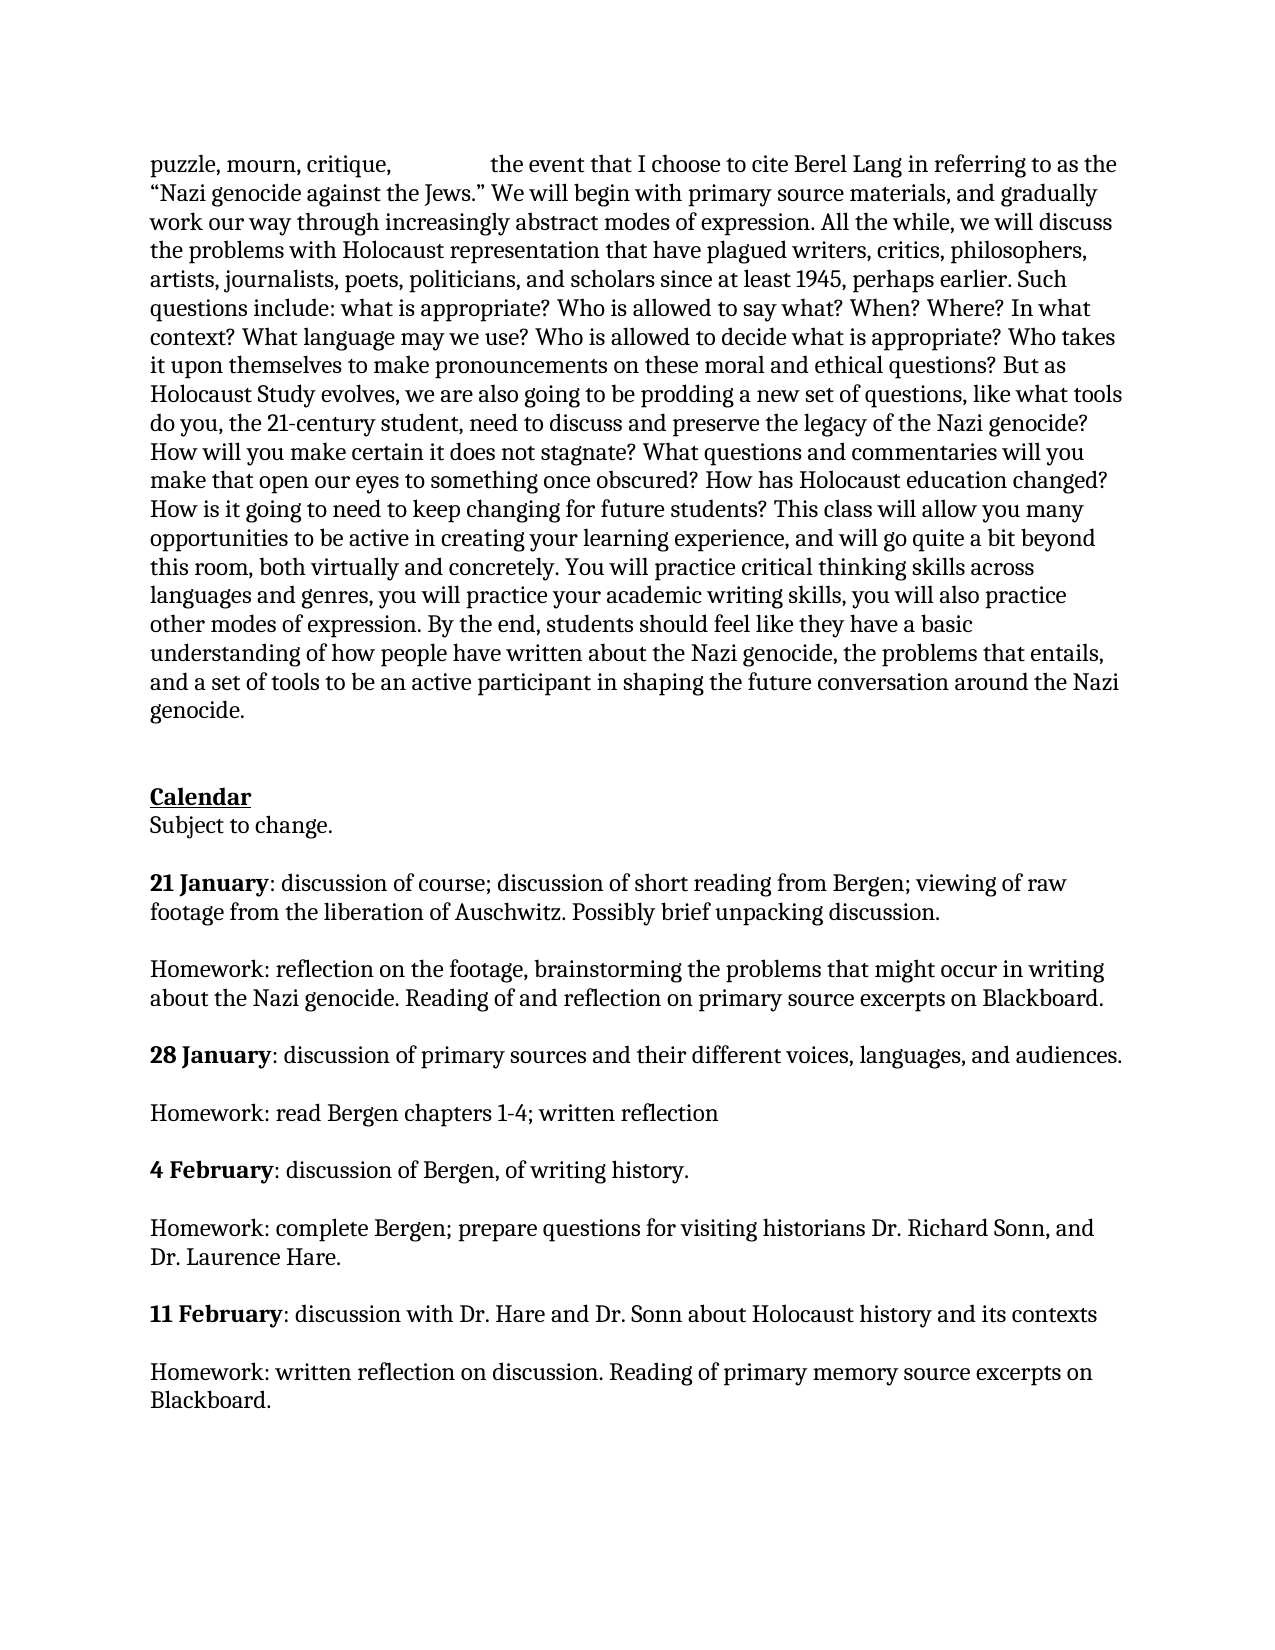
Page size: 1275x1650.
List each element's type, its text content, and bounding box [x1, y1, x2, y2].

text Homework: read Bergen chapters 1-4; written reflection [150, 1099, 1125, 1127]
text Homework: reflection on the footage, brainstorming the problems that might occur in writing about the Nazi genocide. Reading of and reflection on primary source excerpts on Blackboard. [150, 955, 1125, 1012]
text Homework: written reflection on discussion. Reading of primary memory source excerpts on Blackboard. [150, 1357, 1125, 1415]
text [150, 150, 1125, 725]
text Homework: complete Bergen; prepare questions for visiting historians Dr. Richard Sonn, and Dr. Laurence Hare. [150, 1214, 1125, 1271]
text Subject to change. [150, 811, 1125, 840]
text 28 January: discussion of primary sources and their different voices, languages, and audiences. [150, 1041, 1125, 1070]
text 4 February: discussion of Bergen, of writing history. [150, 1156, 1125, 1185]
text Calendar [150, 782, 1125, 811]
text 11 February: discussion with Dr. Hare and Dr. Sonn about Holocaust history and its contexts [150, 1300, 1125, 1329]
text 21 January: discussion of course; discussion of short reading from Bergen; viewing of raw footage from the liberation of Auschwitz. Possibly brief unpacking discussion. [150, 869, 1125, 926]
